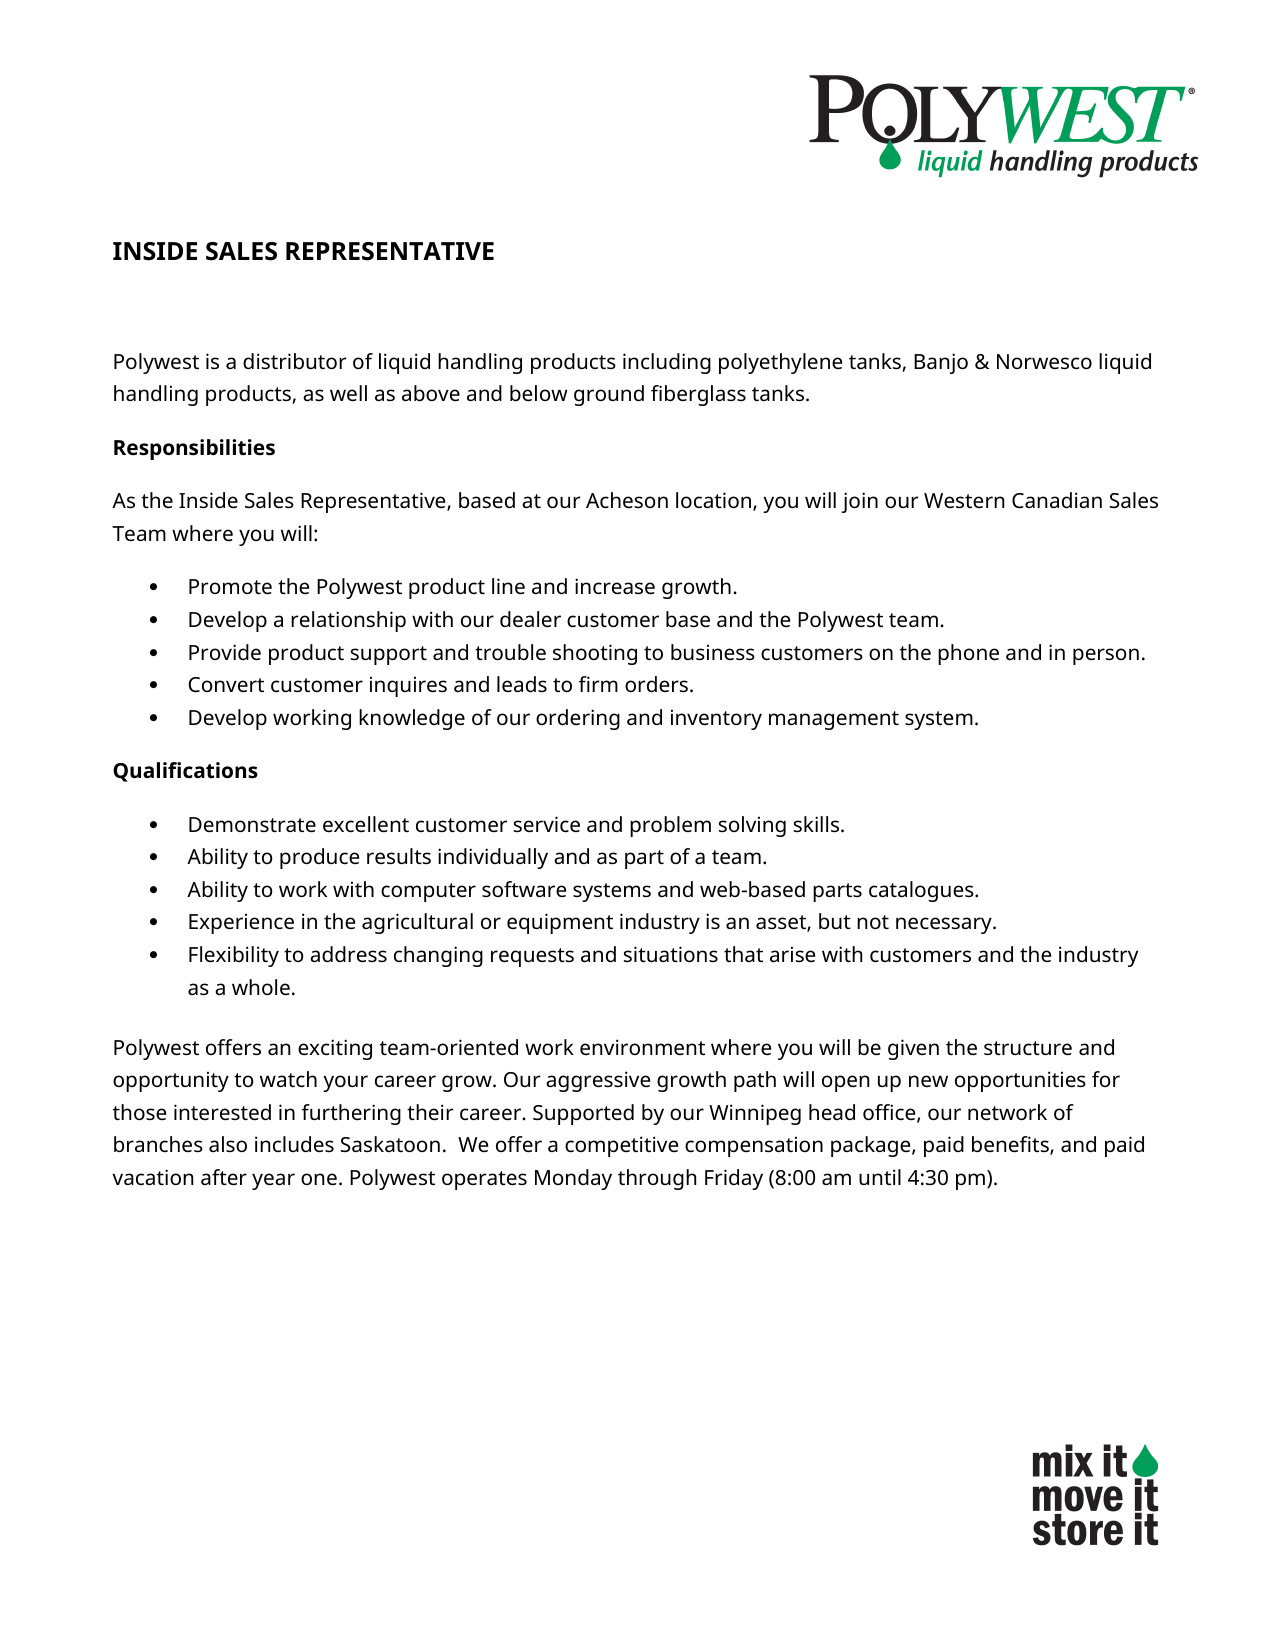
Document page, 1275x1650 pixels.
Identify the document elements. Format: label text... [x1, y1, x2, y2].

list Demonstrate excellent customer service and problem solving skills. [150, 810, 1162, 838]
list Flexibility to address changing requests and situations that arise with customers and the industry as a whole. [150, 940, 1162, 1001]
text Qualifications [112, 756, 1162, 785]
text Polywest is a distributor of liquid handling products including polyethylene tanks, Banjo & Norwesco liquid handling products, as well as above and below ground fiberglass tanks. [112, 347, 1162, 408]
list Convert customer inquires and leads to firm orders. [150, 670, 1162, 699]
text INSIDE SALES REPRESENTATIVE [112, 233, 1162, 267]
text As the Inside Sales Representative, based at our Acheson location, you will join our Western Canadian Sales Team where you will: [112, 486, 1162, 547]
picture [806, 75, 1200, 178]
list Develop a relationship with our dealer customer base and the Polywest team. [150, 605, 1162, 633]
list Promote the Polywest product line and increase growth. [150, 572, 1162, 601]
list Develop working knowledge of our ordering and inventory management system. [150, 703, 1162, 731]
list Ability to work with computer software systems and web-based parts catalogues. [150, 875, 1162, 903]
list Experience in the agricultural or equipment industry is an asset, but not necessary. [150, 907, 1162, 936]
list Polywest offers an exciting team-oriented work environment where you will be given the structure and opportunity to watch your career grow. Our aggressive growth path will open up new opportunities for those interested in furthering their career. Supported by our Winnipeg head office, our network of branches also includes Saskatoon. We offer a competitive compensation package, paid benefits, and paid vacation after year one. Polywest operates Monday through Friday (8:00 am until 4:30 pm). [112, 1033, 1162, 1192]
picture [1029, 1443, 1163, 1547]
list Ability to produce results individually and as part of a team. [150, 842, 1162, 871]
text Responsibilities [112, 433, 1162, 461]
list Provide product support and trouble shooting to business customers on the phone and in person. [150, 638, 1162, 666]
